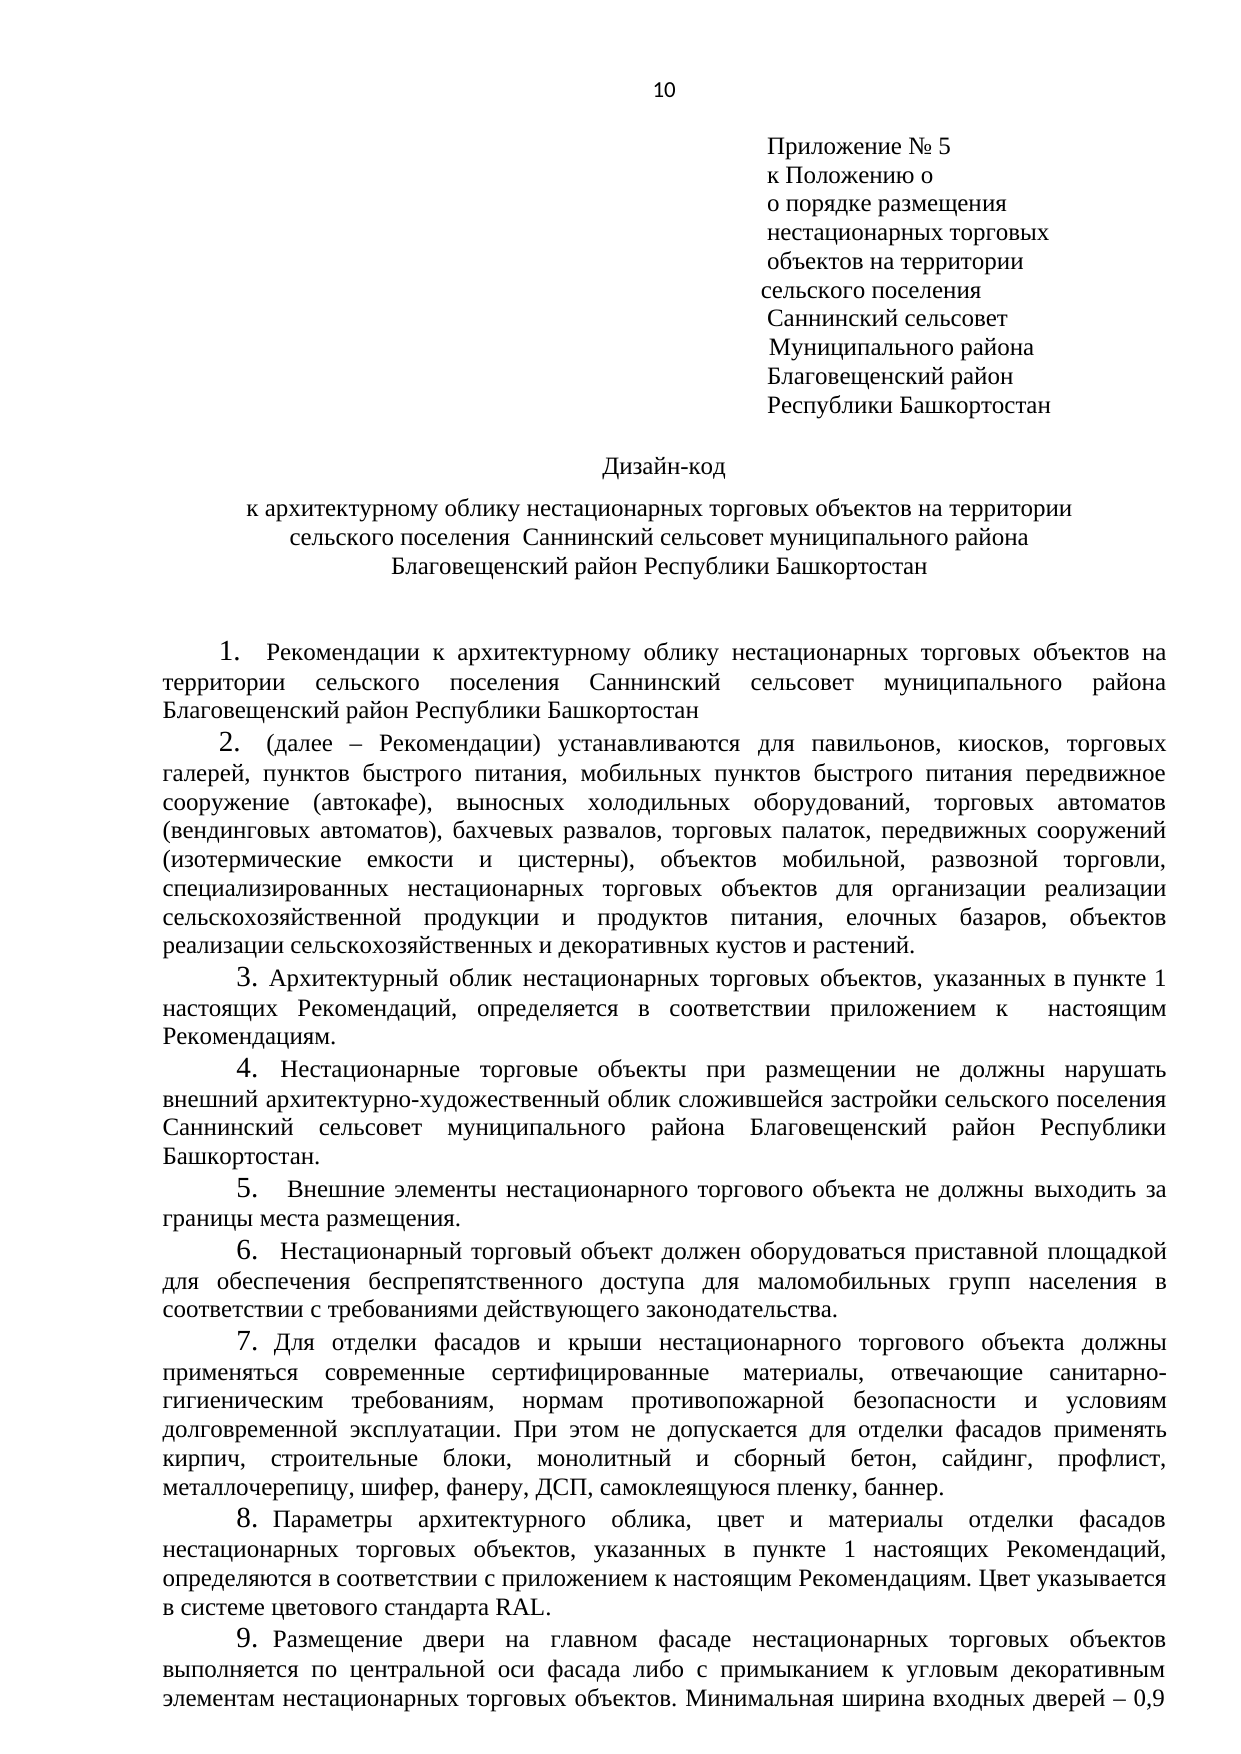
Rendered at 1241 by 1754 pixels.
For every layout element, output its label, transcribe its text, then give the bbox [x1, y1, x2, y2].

text к архитектурному облику нестационарных торговых объектов на территории сельского поселения Саннинский сельсовет муниципального района Благовещенский район Республики Башкортостан [209, 493, 1109, 579]
list Параметры архитектурного облика, цвет и материалы отделки фасадов нестационарных торговых объектов, указанных в пункте 1 настоящих Рекомендаций, определяются в соответствии с приложением к настоящим Рекомендациям. Цвет указывается в системе цветового стандарта RAL. [162, 1501, 1167, 1620]
text Саннинский сельсовет Муниципального района [150, 303, 1178, 361]
text нестационарных торговых [150, 217, 1178, 246]
text Приложение № 5 [150, 131, 1178, 160]
list (далее – Рекомендации) устанавливаются для павильонов, киосков, торговых галерей, пунктов быстрого питания, мобильных пунктов быстрого питания передвижное сооружение (автокафе), выносных холодильных оборудований, торговых автоматов (вендинговых автоматов), бахчевых развалов, торговых палаток, передвижных сооружений (изотермические емкости и цистерны), объектов мобильной, развозной торговли, специализированных нестационарных торговых объектов для организации реализации сельскохозяйственной продукции и продуктов питания, елочных базаров, объектов реализации сельскохозяйственных и декоративных кустов и растений. [162, 724, 1167, 959]
list Рекомендации к архитектурному облику нестационарных торговых объектов на территории сельского поселения Саннинский сельсовет муниципального района Благовещенский район Республики Башкортостан [162, 633, 1167, 724]
text о порядке размещения [150, 188, 1178, 217]
list Внешние элементы нестационарного торгового объекта не должны выходить за границы места размещения. [162, 1170, 1167, 1232]
list Для отделки фасадов и крыши нестационарного торгового объекта должны применяться современные сертифицированные материалы, отвечающие санитарно-гигиеническим требованиям, нормам противопожарной безопасности и условиям долговременной эксплуатации. При этом не допускается для отделки фасадов применять кирпич, строительные блоки, монолитный и сборный бетон, сайдинг, профлист, металлочерепицу, шифер, фанеру, ДСП, самоклеящуюся пленку, баннер. [162, 1323, 1167, 1501]
text Республики Башкортостан [150, 390, 1178, 418]
text сельского поселения [150, 275, 1178, 303]
text Дизайн-код [150, 447, 1178, 481]
list Нестационарные торговые объекты при размещении не должны нарушать внешний архитектурно-художественный облик сложившейся застройки сельского поселения Саннинский сельсовет муниципального района Благовещенский район Республики Башкортостан. [162, 1050, 1167, 1170]
text к Положению о [150, 160, 1178, 188]
list Архитектурный облик нестационарных торговых объектов, указанных в пункте 1 настоящих Рекомендаций, определяется в соответствии приложением к настоящим Рекомендациям. [162, 959, 1167, 1050]
text объектов на территории [150, 246, 1178, 275]
text Благовещенский район [150, 361, 1178, 390]
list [162, 1620, 1167, 1711]
list Нестационарный торговый объект должен оборудоваться приставной площадкой для обеспечения беспрепятственного доступа для маломобильных групп населения в соответствии с требованиями действующего законодательства. [162, 1232, 1167, 1323]
